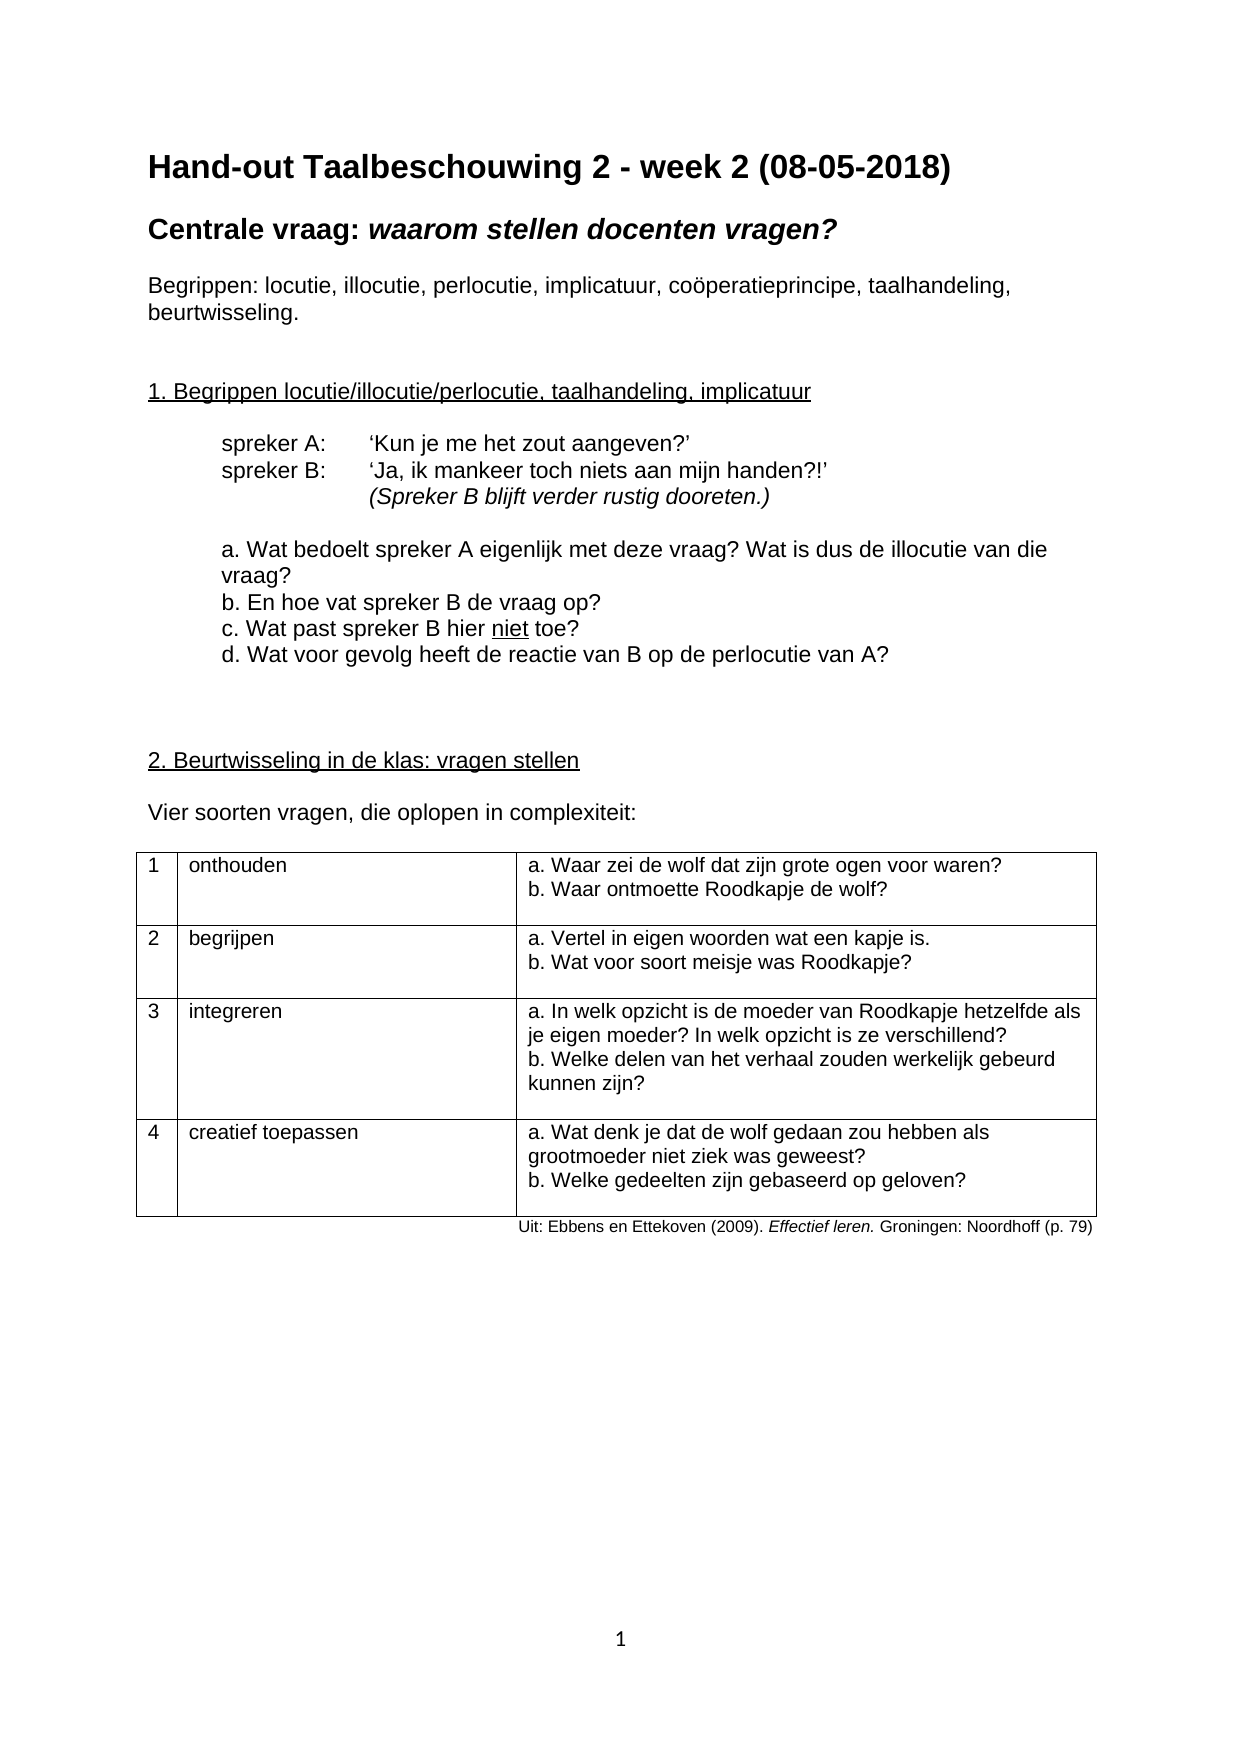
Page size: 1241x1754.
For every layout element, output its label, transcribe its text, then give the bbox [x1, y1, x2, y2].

text spreker B: ‘Ja, ik mankeer toch niets aan mijn handen?!’ [148, 457, 1093, 483]
text d. Wat voor gevolg heeft de reactie van B op de perlocutie van A? [221, 641, 1093, 668]
table_header a. Waar zei de wolf dat zijn grote ogen voor waren? b. Waar ontmoette Roodkapje de wolf? [517, 853, 1096, 925]
table_cell 4 [137, 1120, 177, 1216]
table_cell creatief toepassen [178, 1120, 516, 1216]
text 2. Beurtwisseling in de klas: vragen stellen [148, 747, 1093, 773]
text Uit: Ebbens en Ettekoven (2009). Effectief leren. Groningen: Noordhoff (p. 79) [148, 1217, 1093, 1236]
text Centrale vraag: waarom stellen docenten vragen? [148, 212, 1093, 246]
text Begrippen: locutie, illocutie, perlocutie, implicatuur, coöperatieprincipe, taalhandeling, beurtwisseling. [148, 272, 1093, 325]
text 1. Begrippen locutie/illocutie/perlocutie, taalhandeling, implicatuur [148, 378, 1093, 404]
text spreker A: ‘Kun je me het zout aangeven?’ [148, 430, 1093, 457]
table_header 1 [137, 853, 177, 925]
text a. Wat bedoelt spreker A eigenlijk met deze vraag? Wat is dus de illocutie van die vraag? [221, 536, 1093, 588]
text b. En hoe vat spreker B de vraag op? [148, 588, 1093, 615]
table_cell 3 [137, 999, 177, 1119]
table_cell begrijpen [178, 926, 516, 998]
text Hand-out Taalbeschouwing 2 - week 2 (08-05-2018) [148, 148, 1093, 186]
table_header onthouden [178, 853, 516, 925]
table_cell a. Wat denk je dat de wolf gedaan zou hebben als grootmoeder niet ziek was geweest? b. Welke gedeelten zijn gebaseerd op geloven? [517, 1120, 1096, 1216]
text c. Wat past spreker B hier niet toe? [148, 615, 1093, 641]
table_cell a. Vertel in eigen woorden wat een kapje is. b. Wat voor soort meisje was Roodkapje? [517, 926, 1096, 998]
table_cell integreren [178, 999, 516, 1119]
text (Spreker B blijft verder rustig dooreten.) [148, 483, 1093, 509]
text Vier soorten vragen, die oplopen in complexiteit: [148, 799, 1093, 826]
table_cell 2 [137, 926, 177, 998]
table_cell a. In welk opzicht is de moeder van Roodkapje hetzelfde als je eigen moeder? In welk opzicht is ze verschillend? b. Welke delen van het verhaal zouden werkelijk gebeurd kunnen zijn? [517, 999, 1096, 1119]
